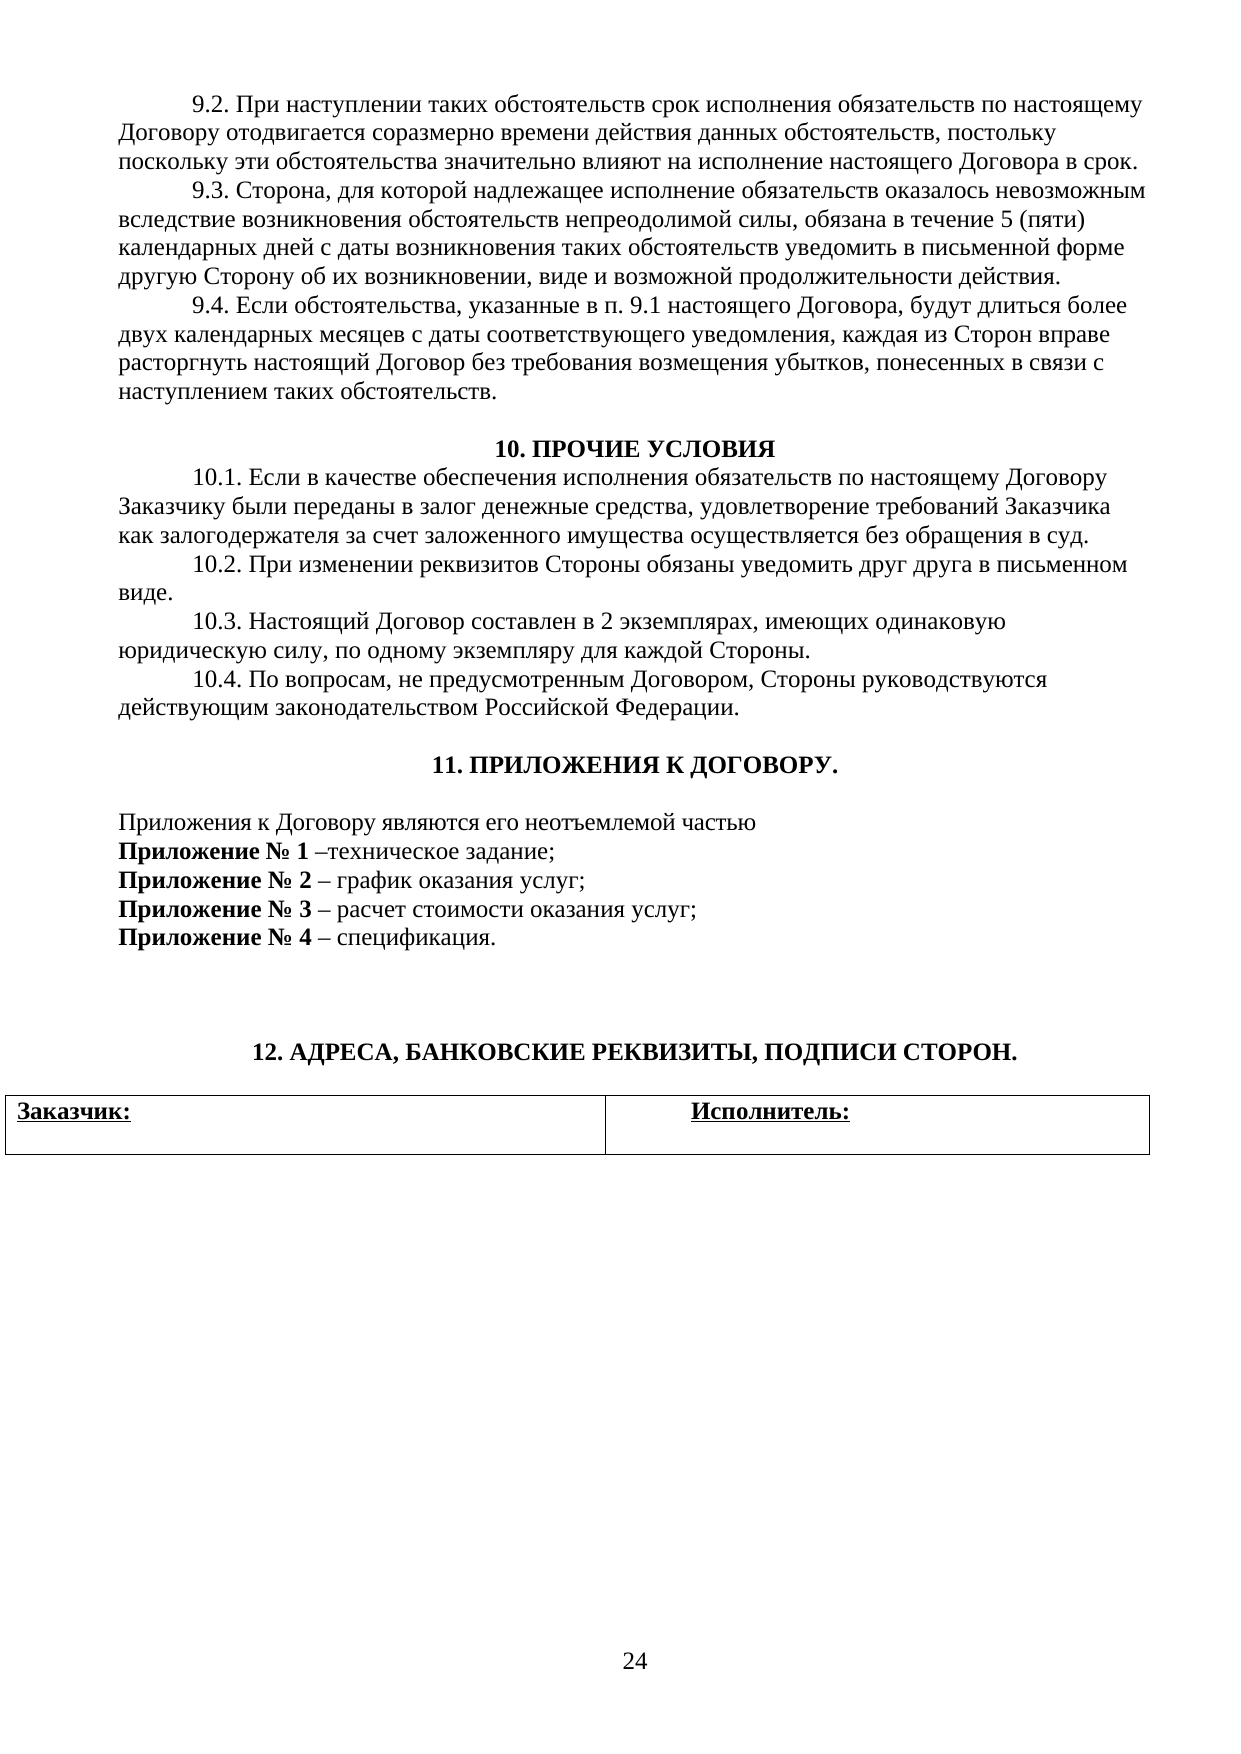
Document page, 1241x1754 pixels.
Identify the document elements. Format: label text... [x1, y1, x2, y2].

text Приложение № 4 – спецификация. [118, 922, 1152, 951]
table_header Заказчик: [6, 1096, 605, 1153]
text Приложение № 1 –техническое задание; [118, 836, 1152, 865]
text 9.3. Сторона, для которой надлежащее исполнение обязательств оказалось невозможным вследствие возникновения обстоятельств непреодолимой силы, обязана в течение 5 (пяти) календарных дней с даты возникновения таких обстоятельств уведомить в письменной форме другую Сторону об их возникновении, виде и возможной продолжительности действия. [118, 175, 1152, 290]
text 9.4. Если обстоятельства, указанные в п. 9.1 настоящего Договора, будут длиться более двух календарных месяцев с даты соответствующего уведомления, каждая из Сторон вправе расторгнуть настоящий Договор без требования возмещения убытков, понесенных в связи с наступлением таких обстоятельств. [118, 290, 1152, 405]
text Приложение № 3 – расчет стоимости оказания услуг; [118, 894, 1152, 922]
text 10.1. Если в качестве обеспечения исполнения обязательств по настоящему Договору Заказчику были переданы в залог денежные средства, удовлетворение требований Заказчика как залогодержателя за счет заложенного имущества осуществляется без обращения в суд. [118, 462, 1152, 549]
text Приложения к Договору являются его неотъемлемой частью [118, 807, 1152, 836]
text 9.2. При наступлении таких обстоятельств срок исполнения обязательств по настоящему Договору отодвигается соразмерно времени действия данных обстоятельств, постольку поскольку эти обстоятельства значительно влияют на исполнение настоящего Договора в срок. [118, 89, 1152, 175]
text Приложение № 2 – график оказания услуг; [118, 865, 1152, 894]
text 10.3. Настоящий Договор составлен в 2 экземплярах, имеющих одинаковую юридическую силу, по одному экземпляру для каждой Стороны. [118, 606, 1152, 664]
text 10. ПРОЧИЕ УСЛОВИЯ [118, 434, 1152, 462]
text 10.2. При изменении реквизитов Стороны обязаны уведомить друг друга в письменном виде. [118, 549, 1152, 606]
text 10.4. По вопросам, не предусмотренным Договором, Стороны руководствуются действующим законодательством Российской Федерации. [118, 664, 1152, 721]
text 12. Адреса, банковские реквизиты, подписи Сторон. [118, 1037, 1152, 1066]
text 11. ПРИЛОЖЕНИЯ К ДОГОВОРУ. [118, 750, 1152, 779]
table_header Исполнитель: [606, 1096, 1149, 1153]
